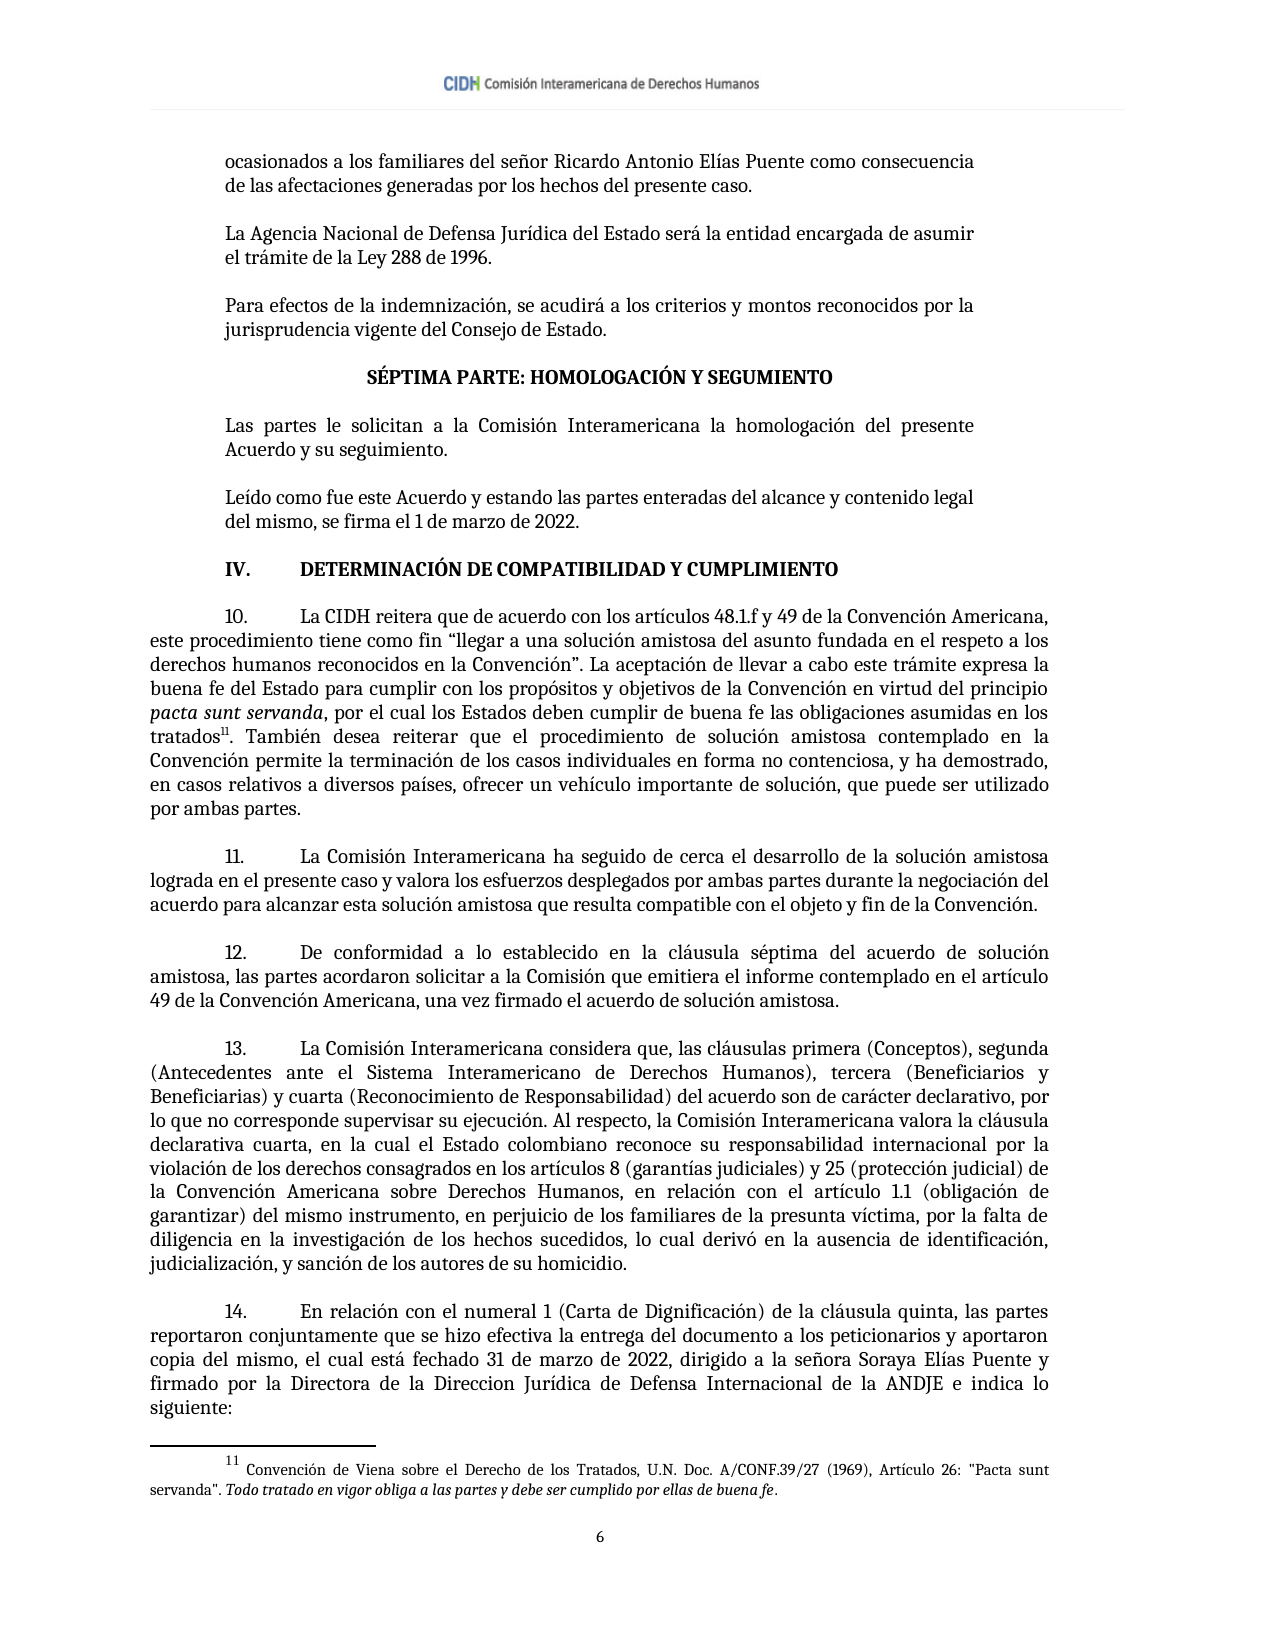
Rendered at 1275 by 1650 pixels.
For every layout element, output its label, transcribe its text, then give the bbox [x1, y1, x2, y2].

list La Comisión Interamericana considera que, las cláusulas primera (Conceptos), segunda (Antecedentes ante el Sistema Interamericano de Derechos Humanos), tercera (Beneficiarios y Beneficiarias) y cuarta (Reconocimiento de Responsabilidad) del acuerdo son de carácter declarativo, por lo que no corresponde supervisar su ejecución. Al respecto, la Comisión Interamericana valora la cláusula declarativa cuarta, en la cual el Estado colombiano reconoce su responsabilidad internacional por la violación de los derechos consagrados en los artículos 8 (garantías judiciales) y 25 (protección judicial) de la Convención Americana sobre Derechos Humanos, en relación con el artículo 1.1 (obligación de garantizar) del mismo instrumento, en perjuicio de los familiares de la presunta víctima, por la falta de diligencia en la investigación de los hechos sucedidos, lo cual derivó en la ausencia de identificación, judicialización, y sanción de los autores de su homicidio. [150, 1036, 1050, 1276]
list De conformidad a lo establecido en la cláusula séptima del acuerdo de solución amistosa, las partes acordaron solicitar a la Comisión que emitiera el informe contemplado en el artículo 49 de la Convención Americana, una vez firmado el acuerdo de solución amistosa. [150, 941, 1050, 1012]
list DETERMINACIÓN DE COMPATIBILIDAD Y CUMPLIMIENTO [150, 557, 1050, 581]
list En relación con el numeral 1 (Carta de Dignificación) de la cláusula quinta, las partes reportaron conjuntamente que se hizo efectiva la entrega del documento a los peticionarios y aportaron copia del mismo, el cual está fechado 31 de marzo de 2022, dirigido a la señora Soraya Elías Puente y firmado por la Directora de la Direccion Jurídica de Defensa Internacional de la ANDJE e indica lo siguiente: [150, 1300, 1050, 1420]
list La CIDH reitera que de acuerdo con los artículos 48.1.f y 49 de la Convención Americana, este procedimiento tiene como fin “llegar a una solución amistosa del asunto fundada en el respeto a los derechos humanos reconocidos en la Convención”. La aceptación de llevar a cabo este trámite expresa la buena fe del Estado para cumplir con los propósitos y objetivos de la Convención en virtud del principio pacta sunt servanda, por el cual los Estados deben cumplir de buena fe las obligaciones asumidas en los tratados. También desea reiterar que el procedimiento de solución amistosa contemplado en la Convención permite la terminación de los casos individuales en forma no contenciosa, y ha demostrado, en casos relativos a diversos países, ofrecer un vehículo importante de solución, que puede ser utilizado por ambas partes. [150, 605, 1050, 821]
list La Comisión Interamericana ha seguido de cerca el desarrollo de la solución amistosa lograda en el presente caso y valora los esfuerzos desplegados por ambas partes durante la negociación del acuerdo para alcanzar esta solución amistosa que resulta compatible con el objeto y fin de la Convención. [150, 845, 1050, 917]
text La Agencia Nacional de Defensa Jurídica del Estado será la entidad encargada de asumir el trámite de la Ley 288 de 1996. [225, 222, 975, 270]
text SÉPTIMA PARTE: HOMOLOGACIÓN Y SEGUMIENTO [225, 366, 975, 389]
text Leído como fue este Acuerdo y estando las partes enteradas del alcance y contenido legal del mismo, se firma el 1 de marzo de 2022. [225, 485, 975, 533]
text Para efectos de la indemnización, se acudirá a los criterios y montos reconocidos por la jurisprudencia vigente del Consejo de Estado. [225, 294, 975, 342]
text Las partes le solicitan a la Comisión Interamericana la homologación del presente Acuerdo y su seguimiento. [225, 413, 975, 461]
picture [438, 75, 762, 93]
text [225, 150, 975, 198]
